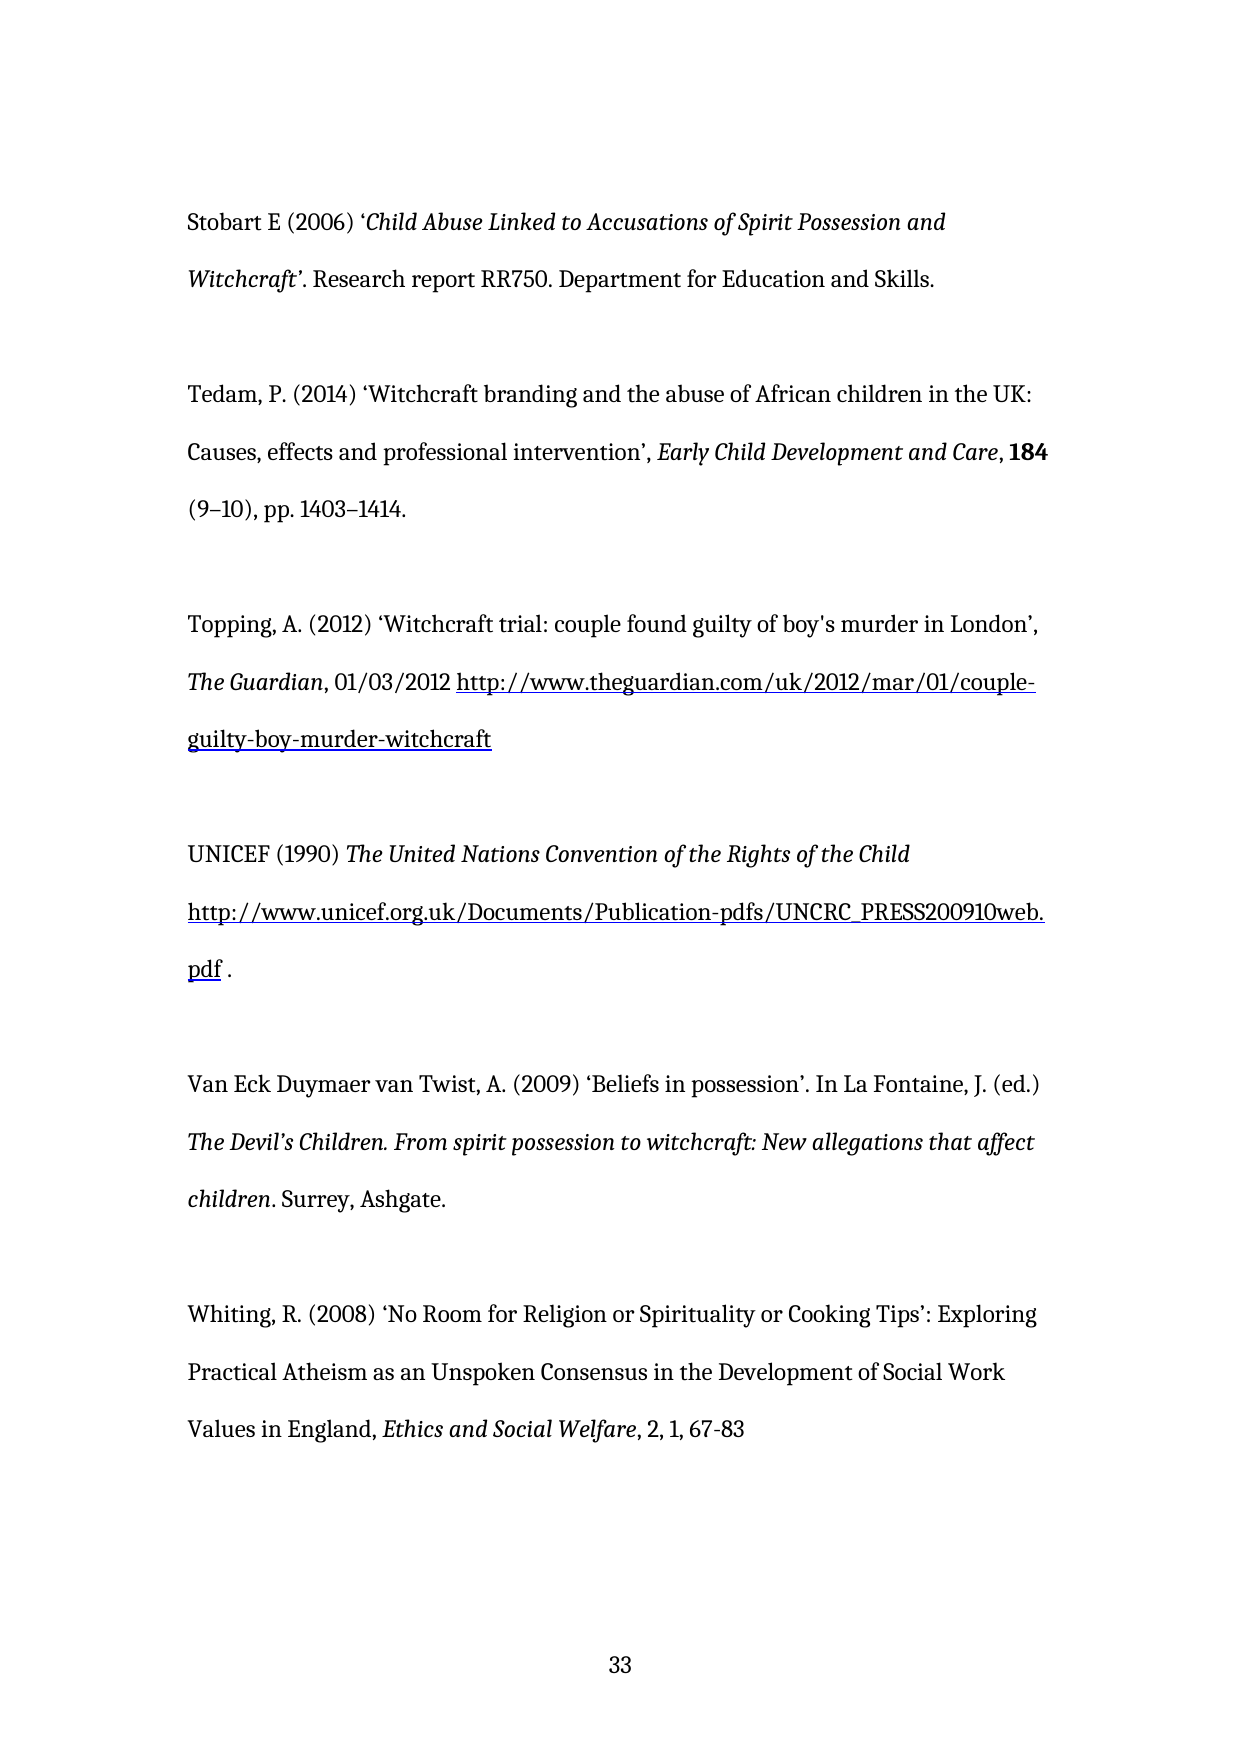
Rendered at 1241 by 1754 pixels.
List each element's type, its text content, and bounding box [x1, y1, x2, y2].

text Tedam, P. (2014) ‘Witchcraft branding and the abuse of African children in the UK: Causes, effects and professional intervention’, Early Child Development and Care, 184 (9–10), pp. 1403–1414. [187, 380, 1053, 524]
text Van Eck Duymaer van Twist, A. (2009) ‘Beliefs in possession’. In La Fontaine, J. (ed.) The Devil’s Children. From spirit possession to witchcraft: New allegations that affect children. Surrey, Ashgate. [187, 1070, 1053, 1214]
text Witchcraft’. Research report RR750. Department for Education and Skills. [187, 265, 1053, 294]
text Whiting, R. (2008) ‘No Room for Religion or Spirituality or Cooking Tips’: Exploring Practical Atheism as an Unspoken Consensus in the Development of Social Work Values in England, Ethics and Social Welfare, 2, 1, 67-83 [187, 1300, 1053, 1444]
text Topping, A. (2012) ‘Witchcraft trial: couple found guilty of boy's murder in London’, The Guardian, 01/03/2012 http://www.theguardian.com/uk/2012/mar/01/couple-guilty-boy-murder-witchcraft [187, 610, 1053, 754]
text UNICEF (1990) The United Nations Convention of the Rights of the Child http://www.unicef.org.uk/Documents/Publication-pdfs/UNCRC_PRESS200910web.pdf . [187, 840, 1053, 984]
text Stobart E (2006) ‘Child Abuse Linked to Accusations of Spirit Possession and [187, 207, 1053, 236]
